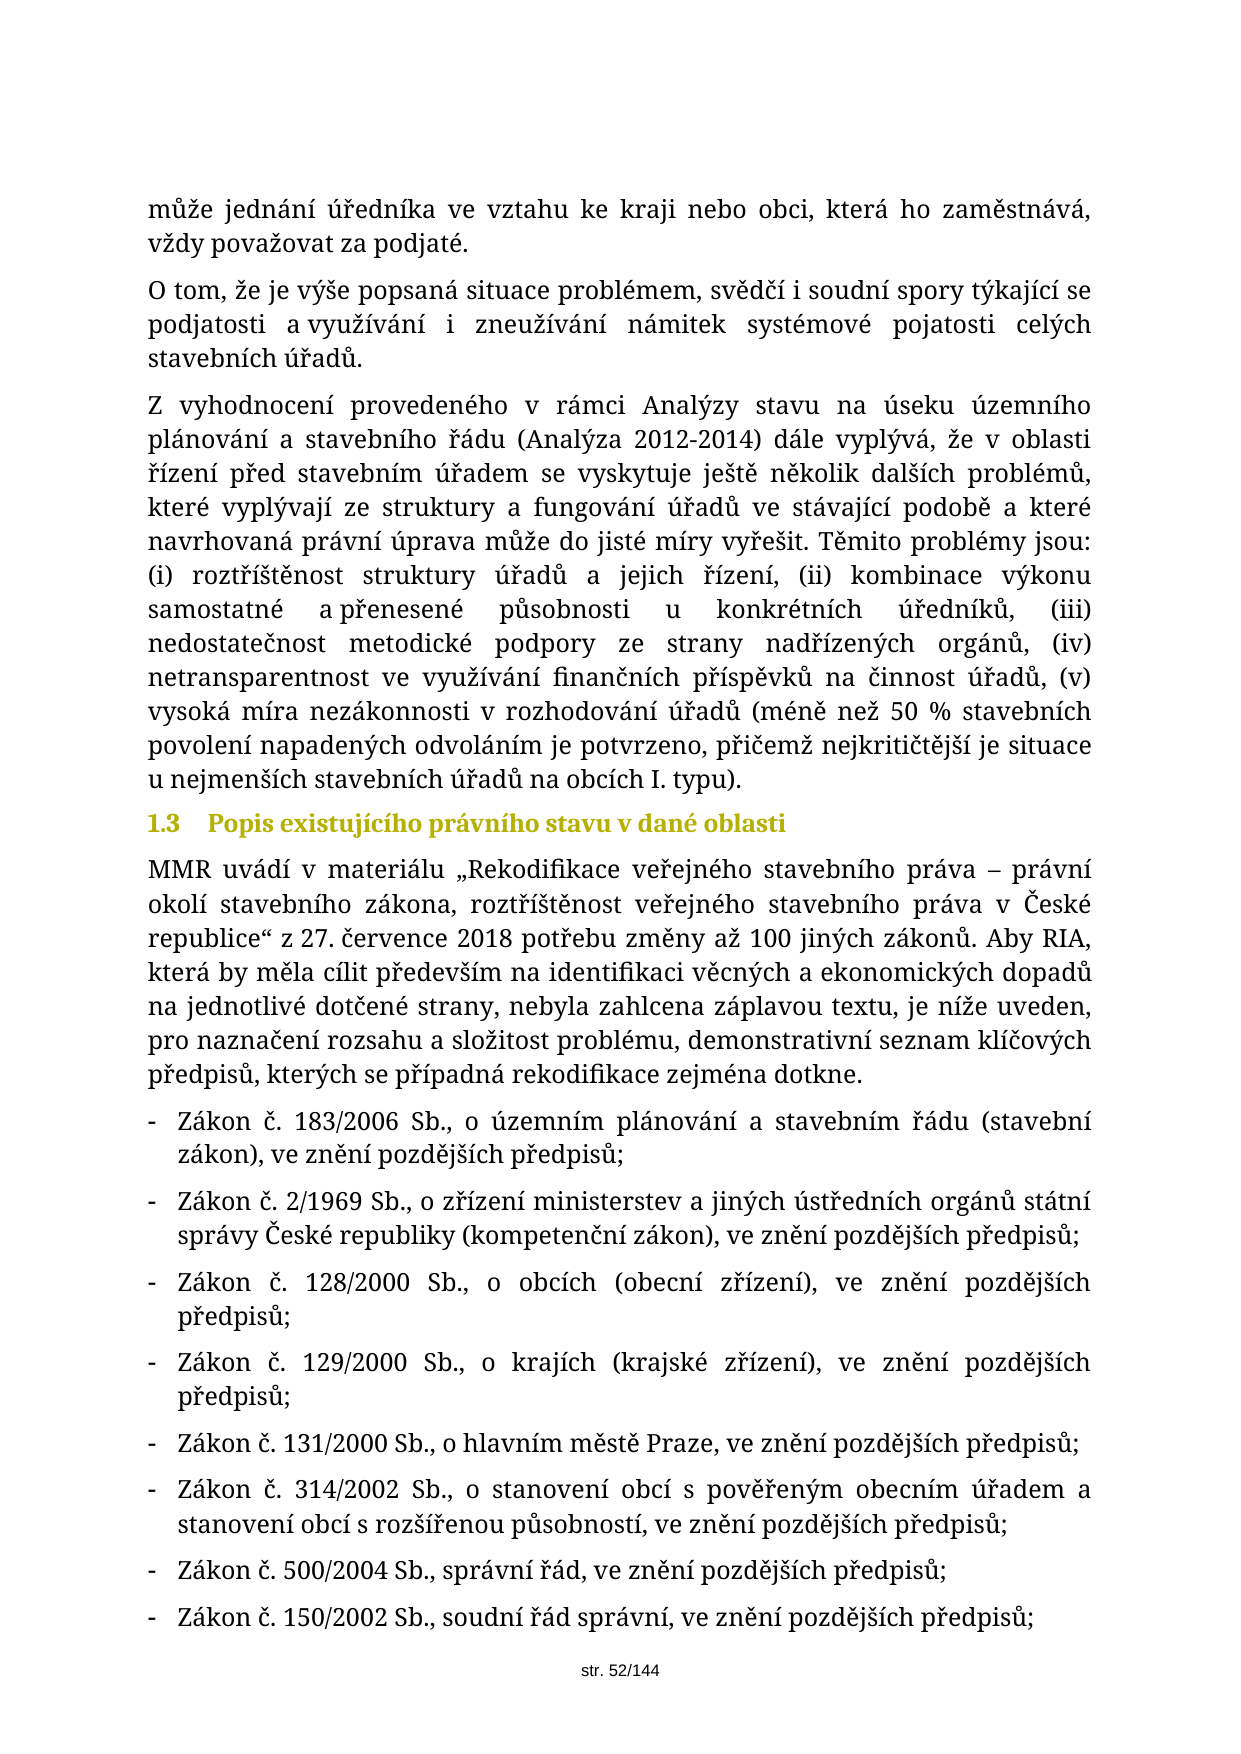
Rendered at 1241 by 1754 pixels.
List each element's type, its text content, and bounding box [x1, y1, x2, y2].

subtitle Popis existujícího právního stavu v dané oblasti [148, 808, 1092, 840]
list Zákon č. 183/2006 Sb., o územním plánování a stavebním řádu (stavební zákon), ve znění pozdějších předpisů; [148, 1103, 1092, 1171]
list Zákon č. 128/2000 Sb., o obcích (obecní zřízení), ve znění pozdějších předpisů; [148, 1264, 1092, 1332]
list Zákon č. 129/2000 Sb., o krajích (krajské zřízení), ve znění pozdějších předpisů; [148, 1345, 1092, 1413]
text Z vyhodnocení provedeného v rámci Analýzy stavu na úseku územního plánování a stavebního řádu (Analýza 2012-2014) dále vyplývá, že v oblasti řízení před stavebním úřadem se vyskytuje ještě několik dalších problémů, které vyplývají ze struktury a fungování úřadů ve stávající podobě a které navrhovaná právní úprava může do jisté míry vyřešit. Těmito problémy jsou: (i) roztříštěnost struktury úřadů a jejich řízení, (ii) kombinace výkonu samostatné a přenesené působnosti u konkrétních úředníků, (iii) nedostatečnost metodické podpory ze strany nadřízených orgánů, (iv) netransparentnost ve využívání finančních příspěvků na činnost úřadů, (v) vysoká míra nezákonnosti v rozhodování úřadů (méně než 50 % stavebních povolení napadených odvoláním je potvrzeno, přičemž nejkritičtější je situace u nejmenších stavebních úřadů na obcích I. typu). [148, 387, 1092, 796]
list Zákon č. 500/2004 Sb., správní řád, ve znění pozdějších předpisů; [148, 1553, 1092, 1587]
list Zákon č. 131/2000 Sb., o hlavním městě Praze, ve znění pozdějších předpisů; [148, 1426, 1092, 1460]
list Zákon č. 2/1969 Sb., o zřízení ministerstev a jiných ústředních orgánů státní správy České republiky (kompetenční zákon), ve znění pozdějších předpisů; [148, 1184, 1092, 1252]
list Zákon č. 314/2002 Sb., o stanovení obcí s pověřeným obecním úřadem a stanovení obcí s rozšířenou působností, ve znění pozdějších předpisů; [148, 1472, 1092, 1540]
text O tom, že je výše popsaná situace problémem, svědčí i soudní spory týkající se podjatosti a využívání i zneužívání námitek systémové pojatosti celých stavebních úřadů. [148, 273, 1092, 375]
list Zákon č. 150/2002 Sb., soudní řád správní, ve znění pozdějších předpisů; [148, 1599, 1092, 1633]
text MMR uvádí v materiálu „Rekodifikace veřejného stavebního práva – právní okolí stavebního zákona, roztříštěnost veřejného stavebního práva v České republice“ z 27. července 2018 potřebu změny až 100 jiných zákonů. Aby RIA, která by měla cílit především na identifikaci věcných a ekonomických dopadů na jednotlivé dotčené strany, nebyla zahlcena záplavou textu, je níže uveden, pro naznačení rozsahu a složitost problému, demonstrativní seznam klíčových předpisů, kterých se případná rekodifikace zejména dotkne. [148, 852, 1092, 1091]
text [148, 192, 1092, 260]
